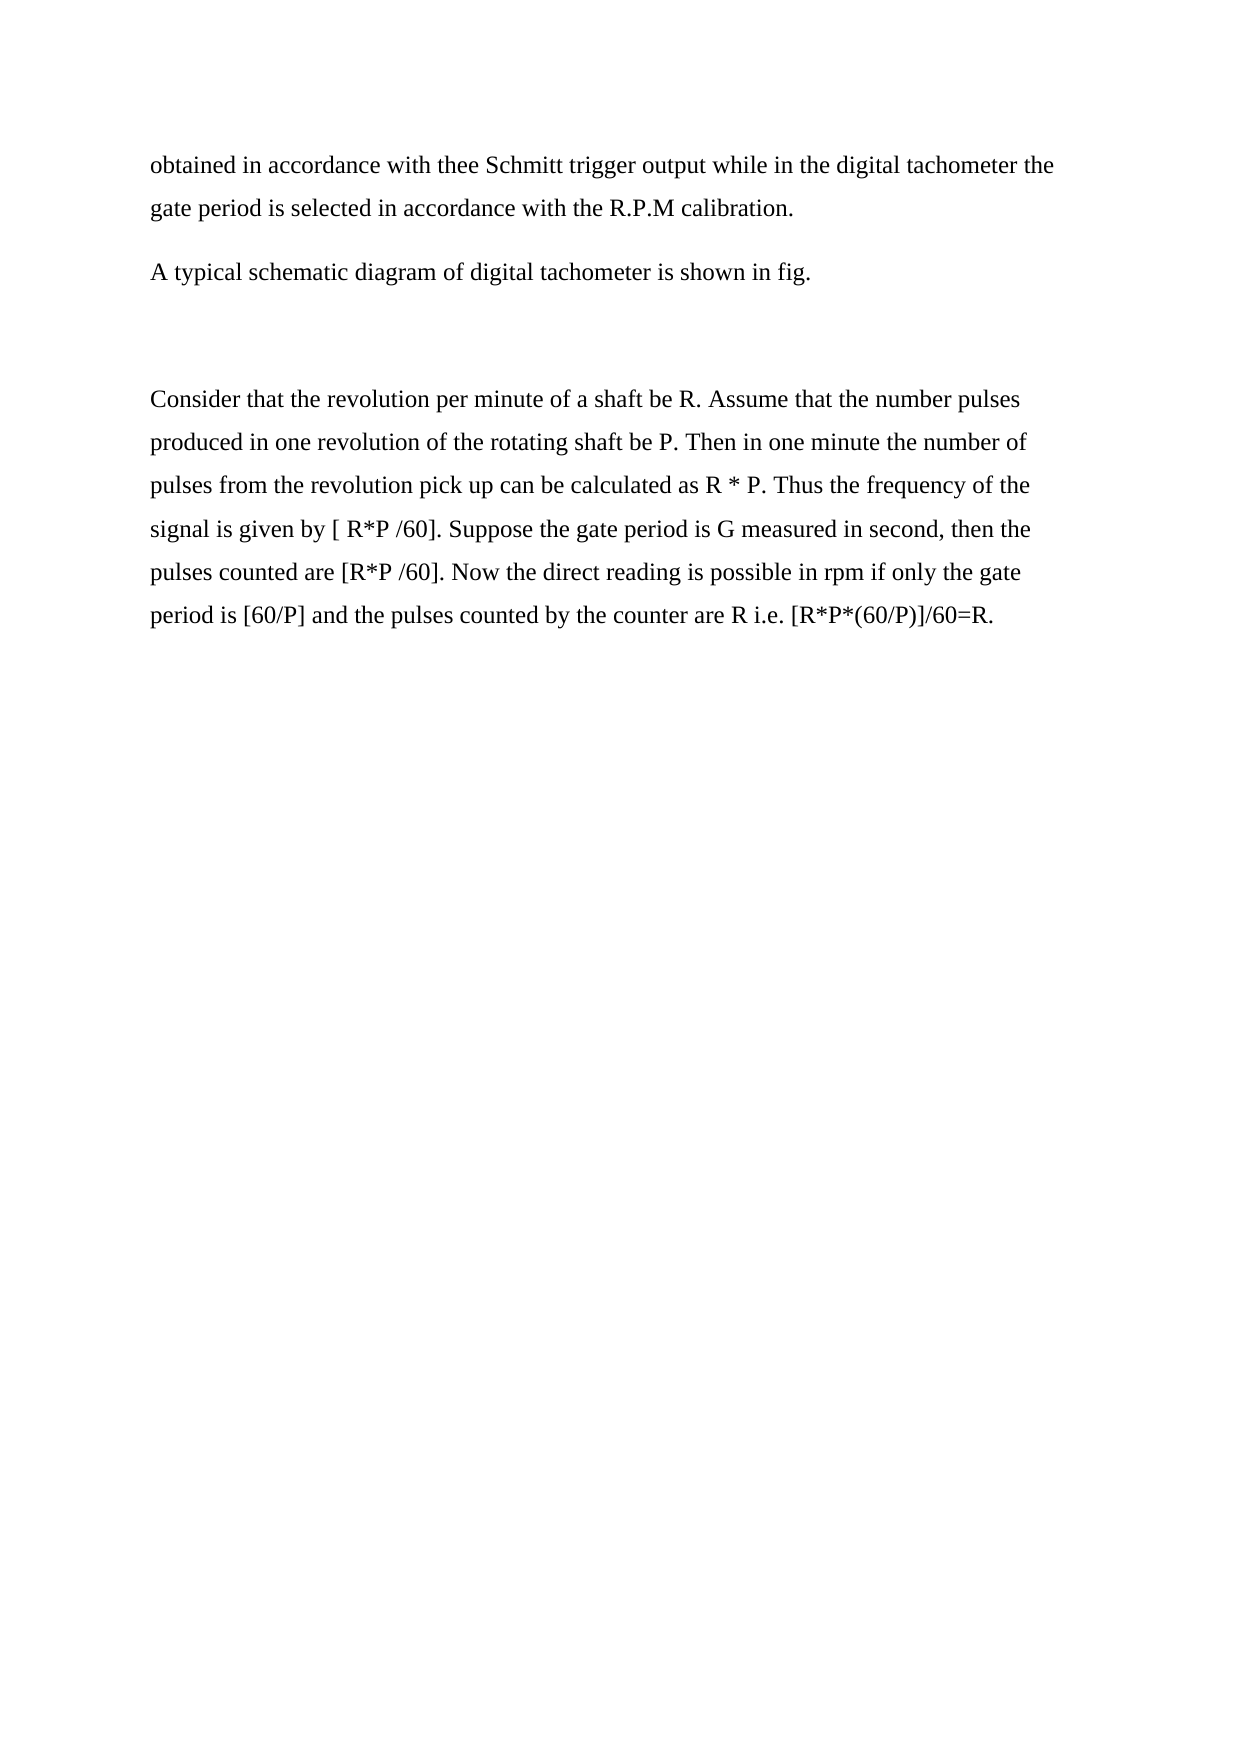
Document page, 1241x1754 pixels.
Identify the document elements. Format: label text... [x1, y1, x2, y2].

text Consider that the revolution per minute of a shaft be R. Assume that the number pulses produced in one revolution of the rotating shaft be P. Then in one minute the number of pulses from the revolution pick up can be calculated as R * P. Thus the frequency of the signal is given by [ R*P /60]. Suppose the gate period is G measured in second, then the pulses counted are [R*P /60]. Now the direct reading is possible in rpm if only the gate period is [60/P] and the pulses counted by the counter are R i.e. [R*P*(60/P)]/60=R. [150, 384, 1090, 629]
text A typical schematic diagram of digital tachometer is shown in fig. [150, 257, 1090, 286]
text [150, 150, 1090, 222]
